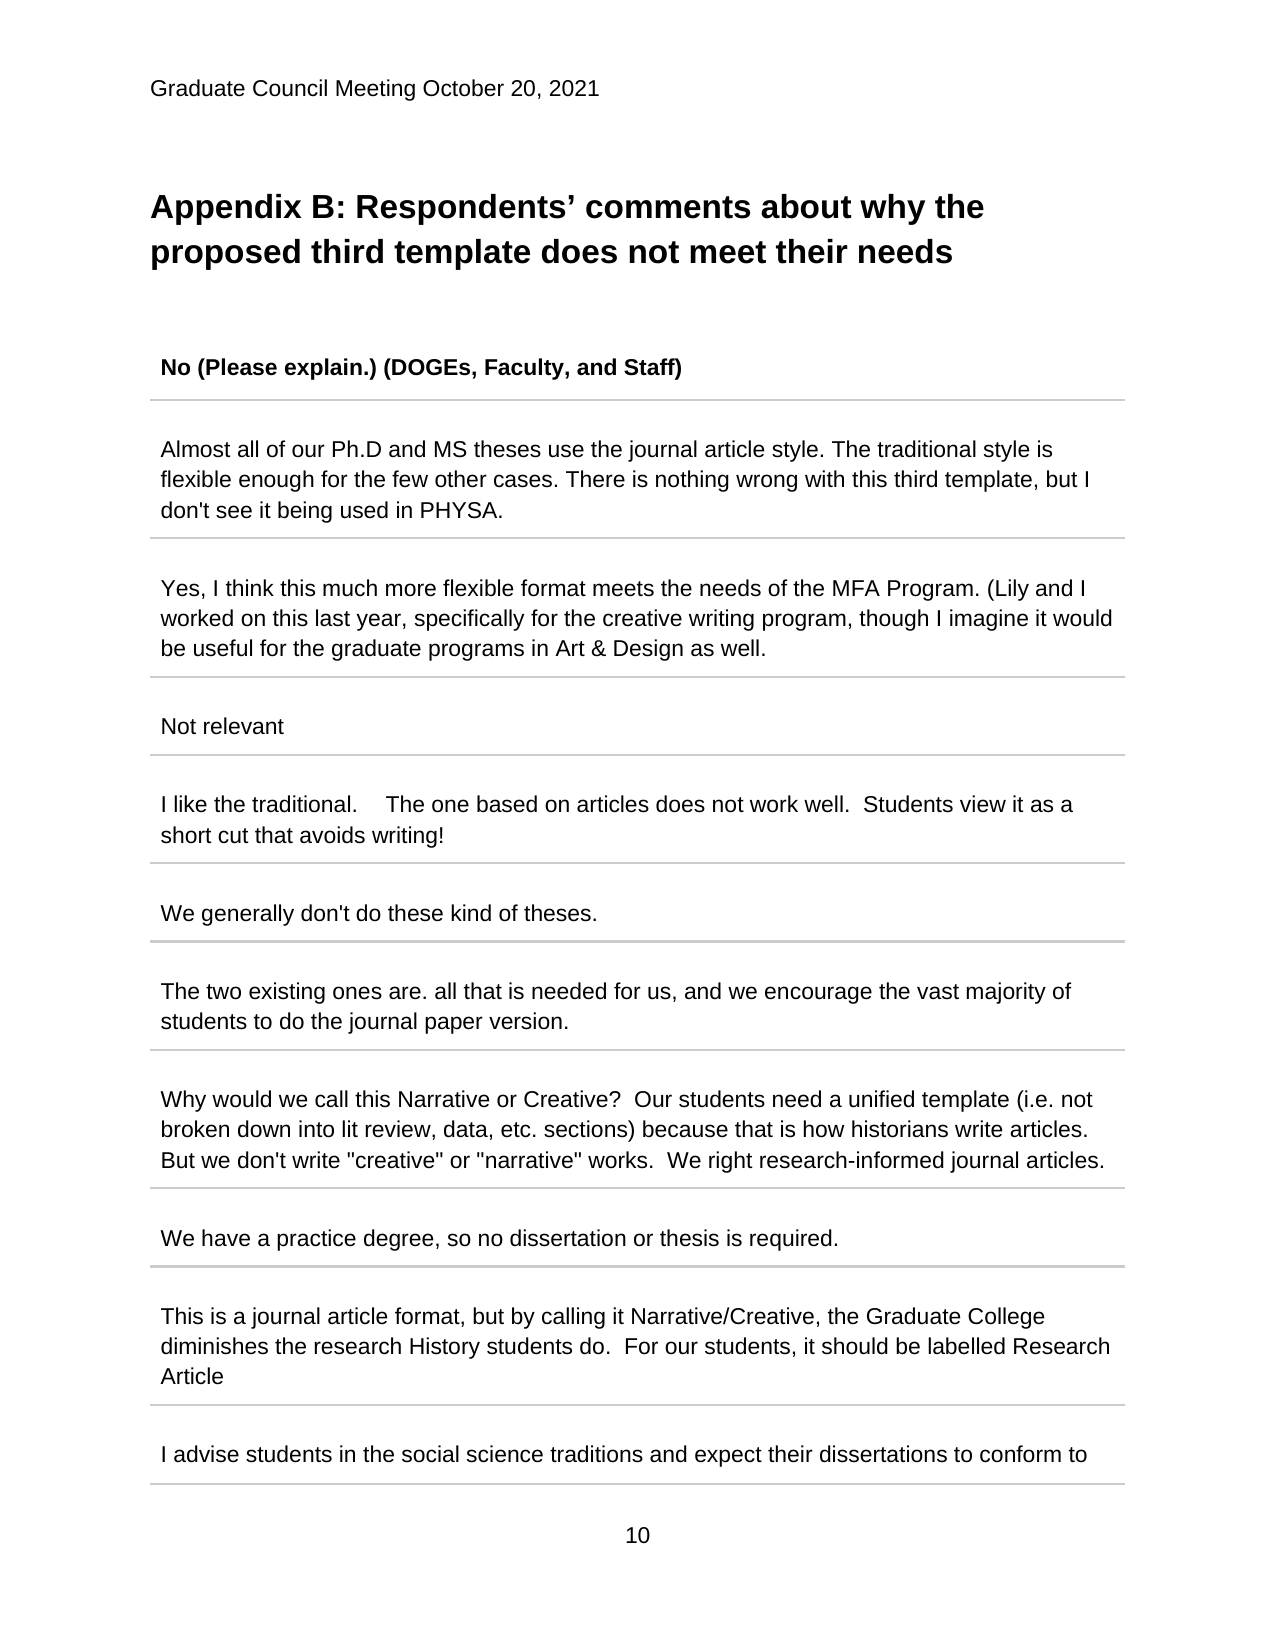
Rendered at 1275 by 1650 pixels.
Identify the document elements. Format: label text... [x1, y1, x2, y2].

table_cell Not relevant [150, 678, 1125, 754]
table_cell Yes, I think this much more flexible format meets the needs of the MFA Program. (Lily and I worked on this last year, specifically for the creative writing program, though I imagine it would be useful for the graduate programs in Art & Design as well. [150, 539, 1125, 676]
table_cell The two existing ones are. all that is needed for us, and we encourage the vast majority of students to do the journal paper version. [150, 943, 1125, 1049]
table_cell We have a practice degree, so no dissertation or thesis is required. [150, 1189, 1125, 1265]
table_cell Almost all of our Ph.D and MS theses use the journal article style. The traditional style is flexible enough for the few other cases. There is nothing wrong with this third template, but I don't see it being used in PHYSA. [150, 401, 1125, 537]
subtitle Appendix B: Respondents’ comments about why the proposed third template does not meet their needs [150, 187, 1125, 270]
table_cell I like the traditional. The one based on articles does not work well. Students view it as a short cut that avoids writing! [150, 756, 1125, 862]
table_cell This is a journal article format, but by calling it Narrative/Creative, the Graduate College diminishes the research History students do. For our students, it should be labelled Research Article [150, 1268, 1125, 1404]
table_cell Why would we call this Narrative or Creative? Our students need a unified template (i.e. not broken down into lit review, data, etc. sections) because that is how historians write articles. But we don't write "creative" or "narrative" works. We right research-informed journal articles. [150, 1051, 1125, 1187]
table_header No (Please explain.) (DOGEs, Faculty, and Staff) [150, 319, 1125, 399]
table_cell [150, 1406, 1125, 1483]
table_cell We generally don't do these kind of theses. [150, 864, 1125, 940]
